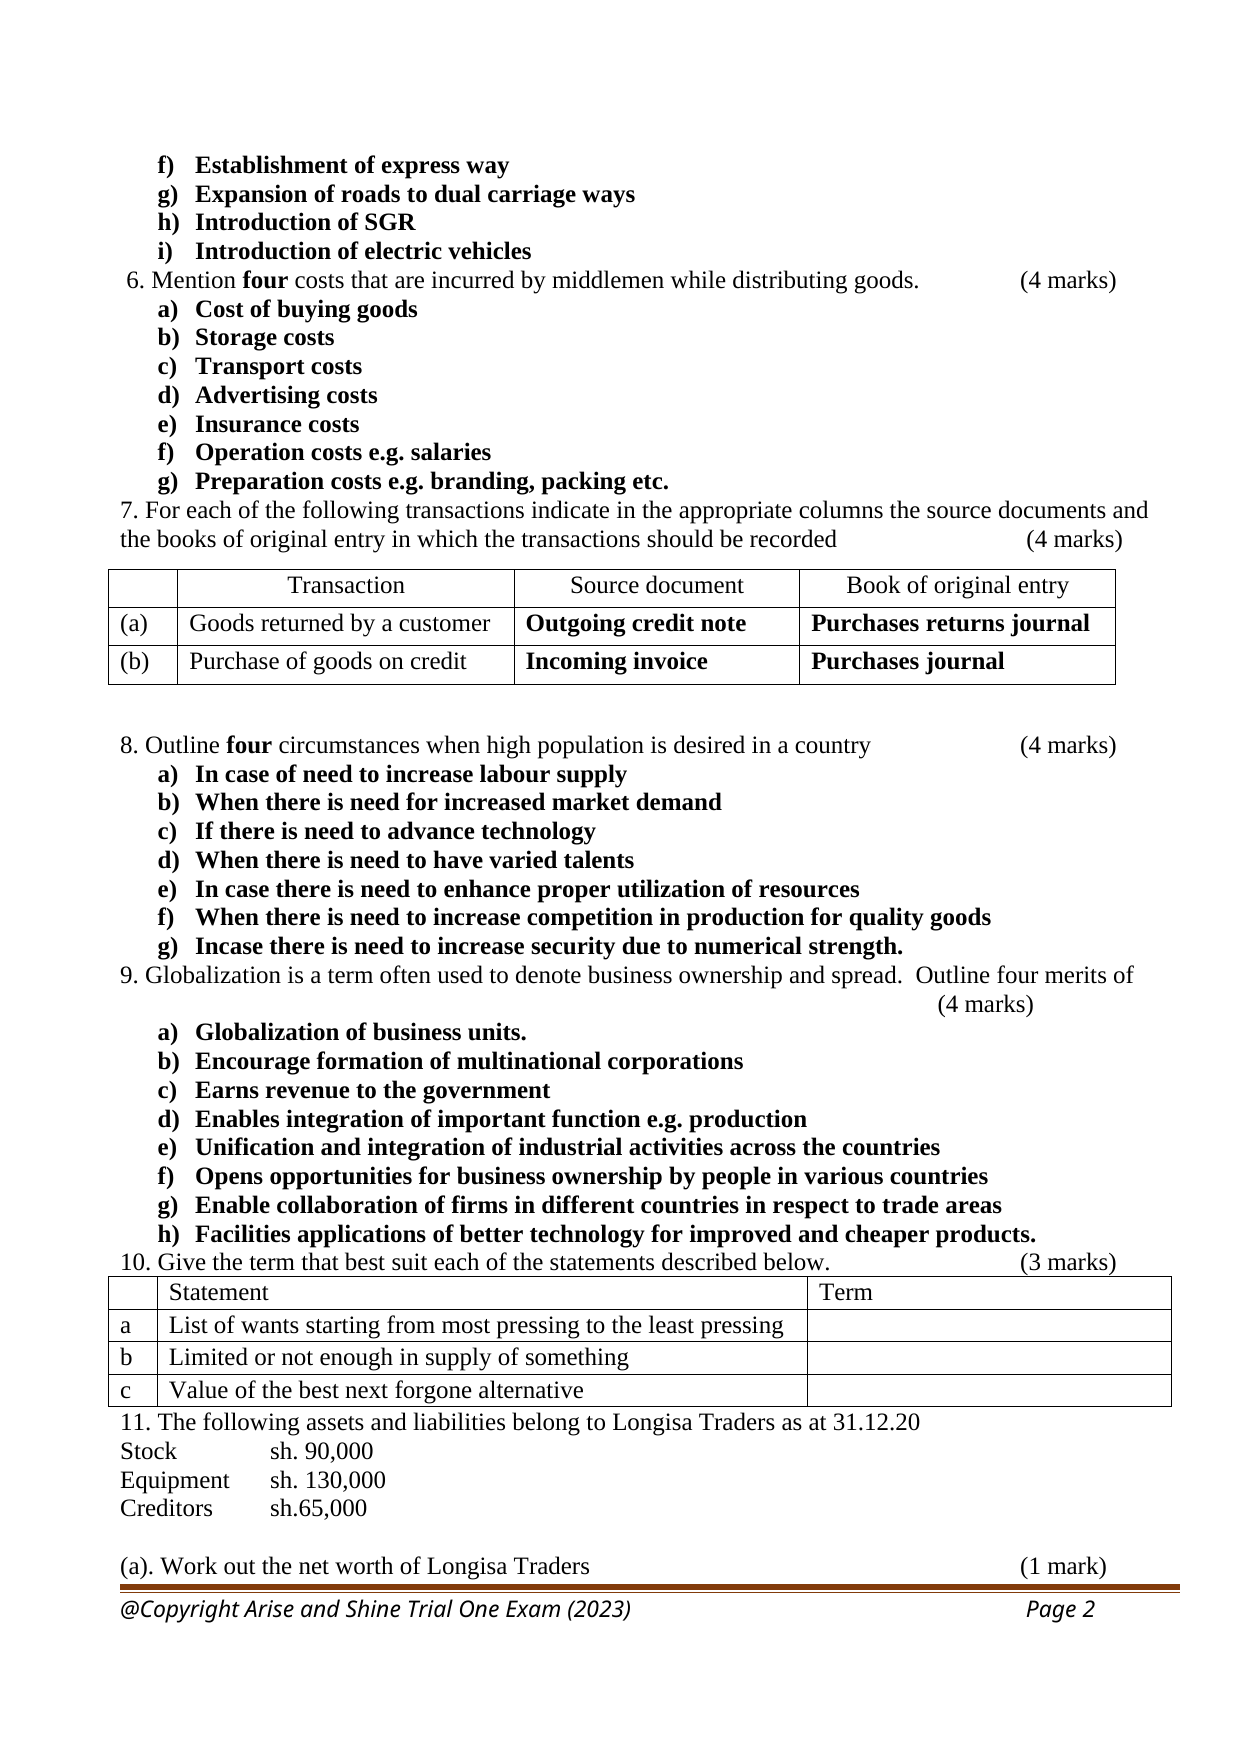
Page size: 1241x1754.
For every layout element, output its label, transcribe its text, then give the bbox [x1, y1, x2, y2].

text (a). Work out the net worth of Longisa Traders (1 mark) [120, 1551, 1180, 1580]
table_cell Purchases journal [800, 646, 1115, 683]
list Transport costs [157, 351, 1180, 380]
list Insurance costs [157, 409, 1180, 437]
table_header Statement [158, 1277, 807, 1309]
text Creditors sh.65,000 [120, 1493, 1180, 1522]
list Earns revenue to the government [157, 1075, 1180, 1104]
table_header [109, 570, 177, 607]
table_header Term [808, 1277, 1171, 1309]
list Advertising costs [157, 380, 1180, 409]
table_cell c [109, 1375, 157, 1406]
table_header Book of original entry [800, 570, 1115, 607]
table_cell a [109, 1310, 157, 1341]
table_cell [808, 1342, 1171, 1374]
table_cell Limited or not enough in supply of something [158, 1342, 807, 1374]
list Introduction of SGR [157, 207, 1180, 236]
table_cell Outgoing credit note [515, 608, 799, 645]
table_cell [808, 1375, 1171, 1406]
list Preparation costs e.g. branding, packing etc. [157, 466, 1180, 495]
list Establishment of express way [157, 150, 1180, 179]
text (4 marks) [120, 989, 1180, 1017]
list Enable collaboration of firms in different countries in respect to trade areas [157, 1190, 1180, 1219]
list Enables integration of important function e.g. production [157, 1104, 1180, 1132]
list In case of need to increase labour supply [157, 759, 1180, 787]
table_cell Value of the best next forgone alternative [158, 1375, 807, 1406]
table_cell [808, 1310, 1171, 1341]
list Facilities applications of better technology for improved and cheaper products. [157, 1219, 1180, 1247]
text 11. The following assets and liabilities belong to Longisa Traders as at 31.12.20 [120, 1407, 1180, 1436]
text 7. For each of the following transactions indicate in the appropriate columns the source documents and the books of original entry in which the transactions should be recorded (4 marks) [120, 495, 1180, 552]
table_cell Goods returned by a customer [178, 608, 514, 645]
table_header Source document [515, 570, 799, 607]
table_cell Purchases returns journal [800, 608, 1115, 645]
list Introduction of electric vehicles [157, 236, 1180, 265]
text Stock sh. 90,000 [120, 1436, 1180, 1465]
text 8. Outline four circumstances when high population is desired in a country (4 marks) [120, 730, 1180, 759]
table_cell (b) [109, 646, 177, 683]
table_header Transaction [178, 570, 514, 607]
list Operation costs e.g. salaries [157, 437, 1180, 466]
text 9. Globalization is a term often used to denote business ownership and spread. Outline four merits of [120, 960, 1180, 989]
table_header [109, 1277, 157, 1309]
list Globalization of business units. [157, 1017, 1180, 1046]
text 6. Mention four costs that are incurred by middlemen while distributing goods. (4 marks) [120, 265, 1180, 294]
table_cell b [109, 1342, 157, 1374]
list In case there is need to enhance proper utilization of resources [157, 874, 1180, 902]
text Equipment sh. 130,000 [120, 1465, 1180, 1493]
table_cell (a) [109, 608, 177, 645]
list When there is need for increased market demand [157, 787, 1180, 816]
list Expansion of roads to dual carriage ways [157, 179, 1180, 207]
table_cell List of wants starting from most pressing to the least pressing [158, 1310, 807, 1341]
list Cost of buying goods [157, 294, 1180, 322]
table_cell Purchase of goods on credit [178, 646, 514, 683]
list When there is need to increase competition in production for quality goods [157, 902, 1180, 931]
list Encourage formation of multinational corporations [157, 1046, 1180, 1075]
text 10. Give the term that best suit each of the statements described below. (3 marks) [120, 1247, 1180, 1276]
list Storage costs [157, 322, 1180, 351]
list If there is need to advance technology [157, 816, 1180, 845]
table_cell Incoming invoice [515, 646, 799, 683]
list Incase there is need to increase security due to numerical strength. [157, 931, 1180, 960]
list Opens opportunities for business ownership by people in various countries [157, 1161, 1180, 1190]
list Unification and integration of industrial activities across the countries [157, 1132, 1180, 1161]
list When there is need to have varied talents [157, 845, 1180, 874]
